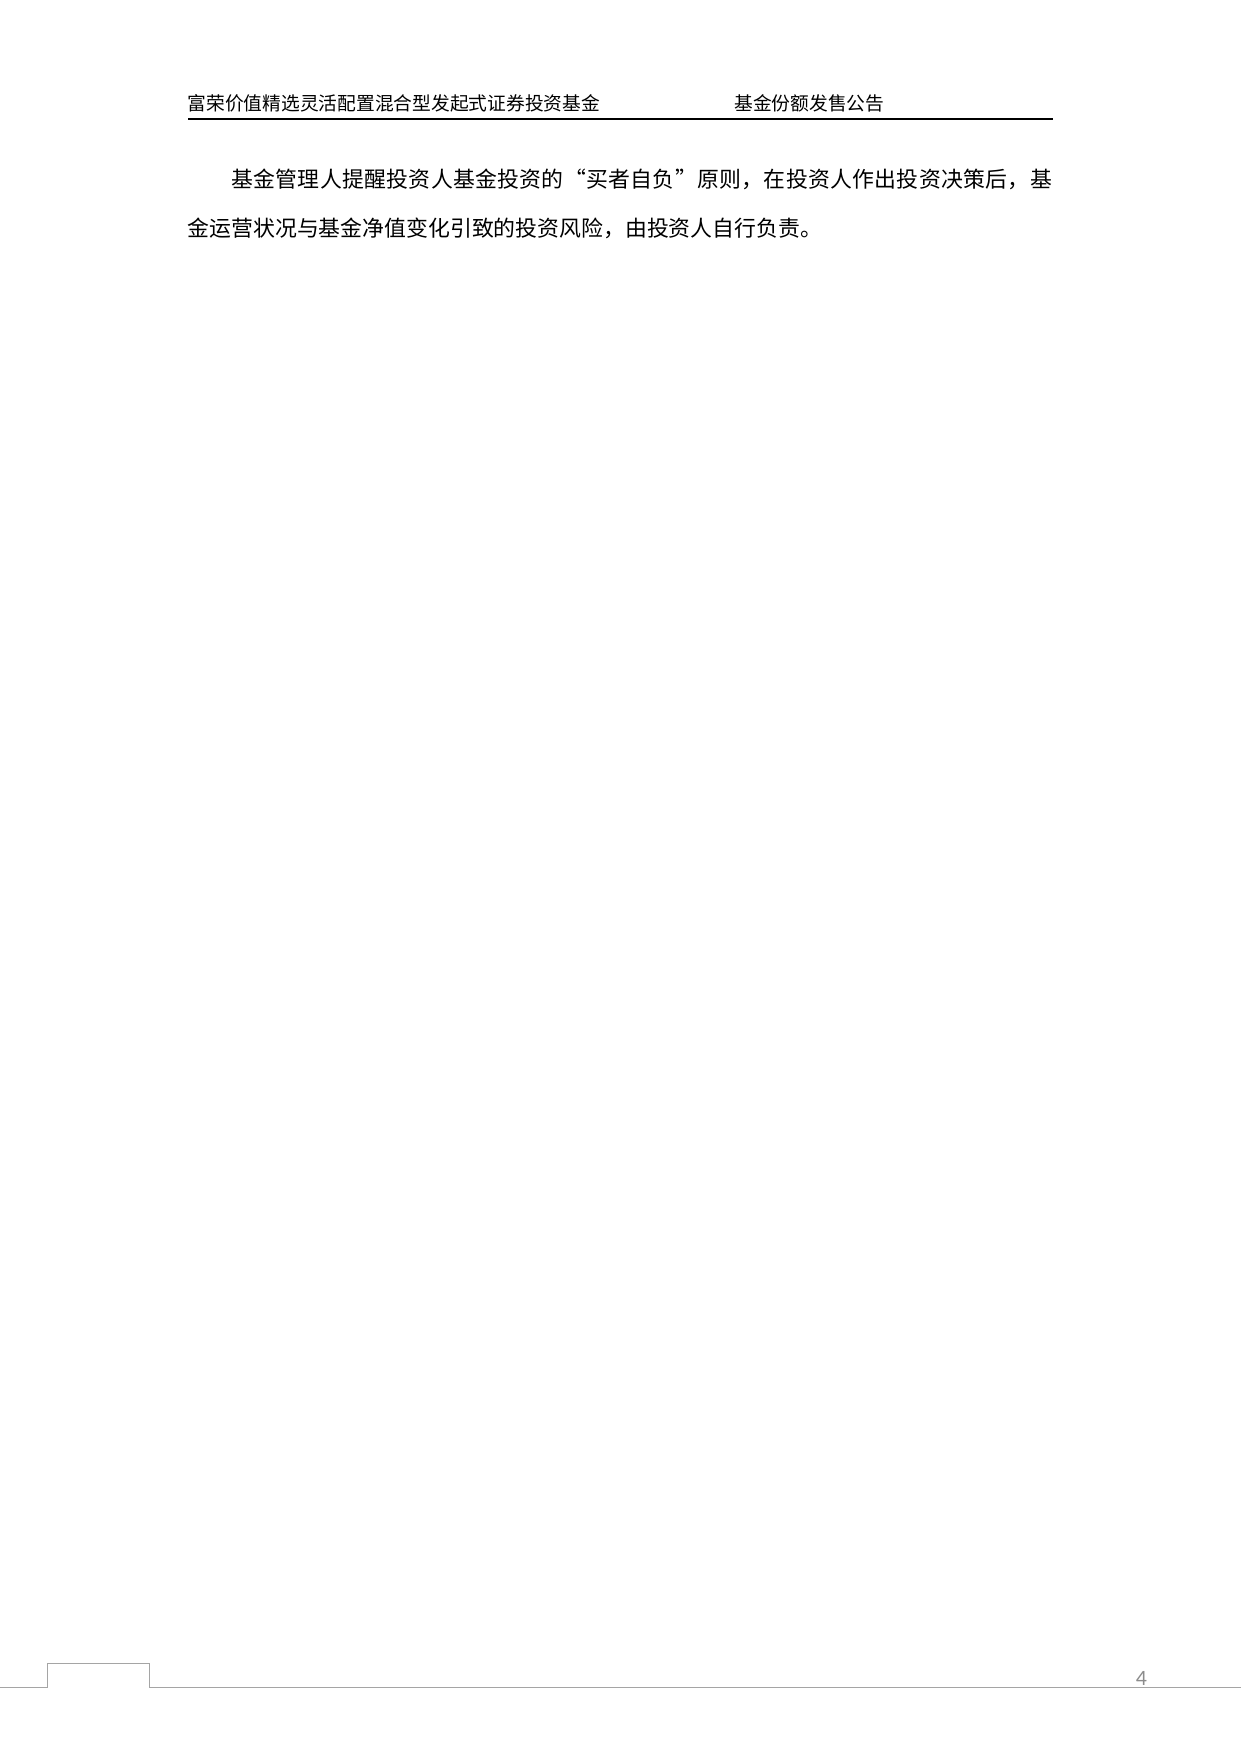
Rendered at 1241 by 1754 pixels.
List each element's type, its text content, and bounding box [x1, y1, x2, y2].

text 基金管理人提醒投资人基金投资的“买者自负”原则，在投资人作出投资决策后，基金运营状况与基金净值变化引致的投资风险，由投资人自行负责。 [187, 162, 1053, 243]
